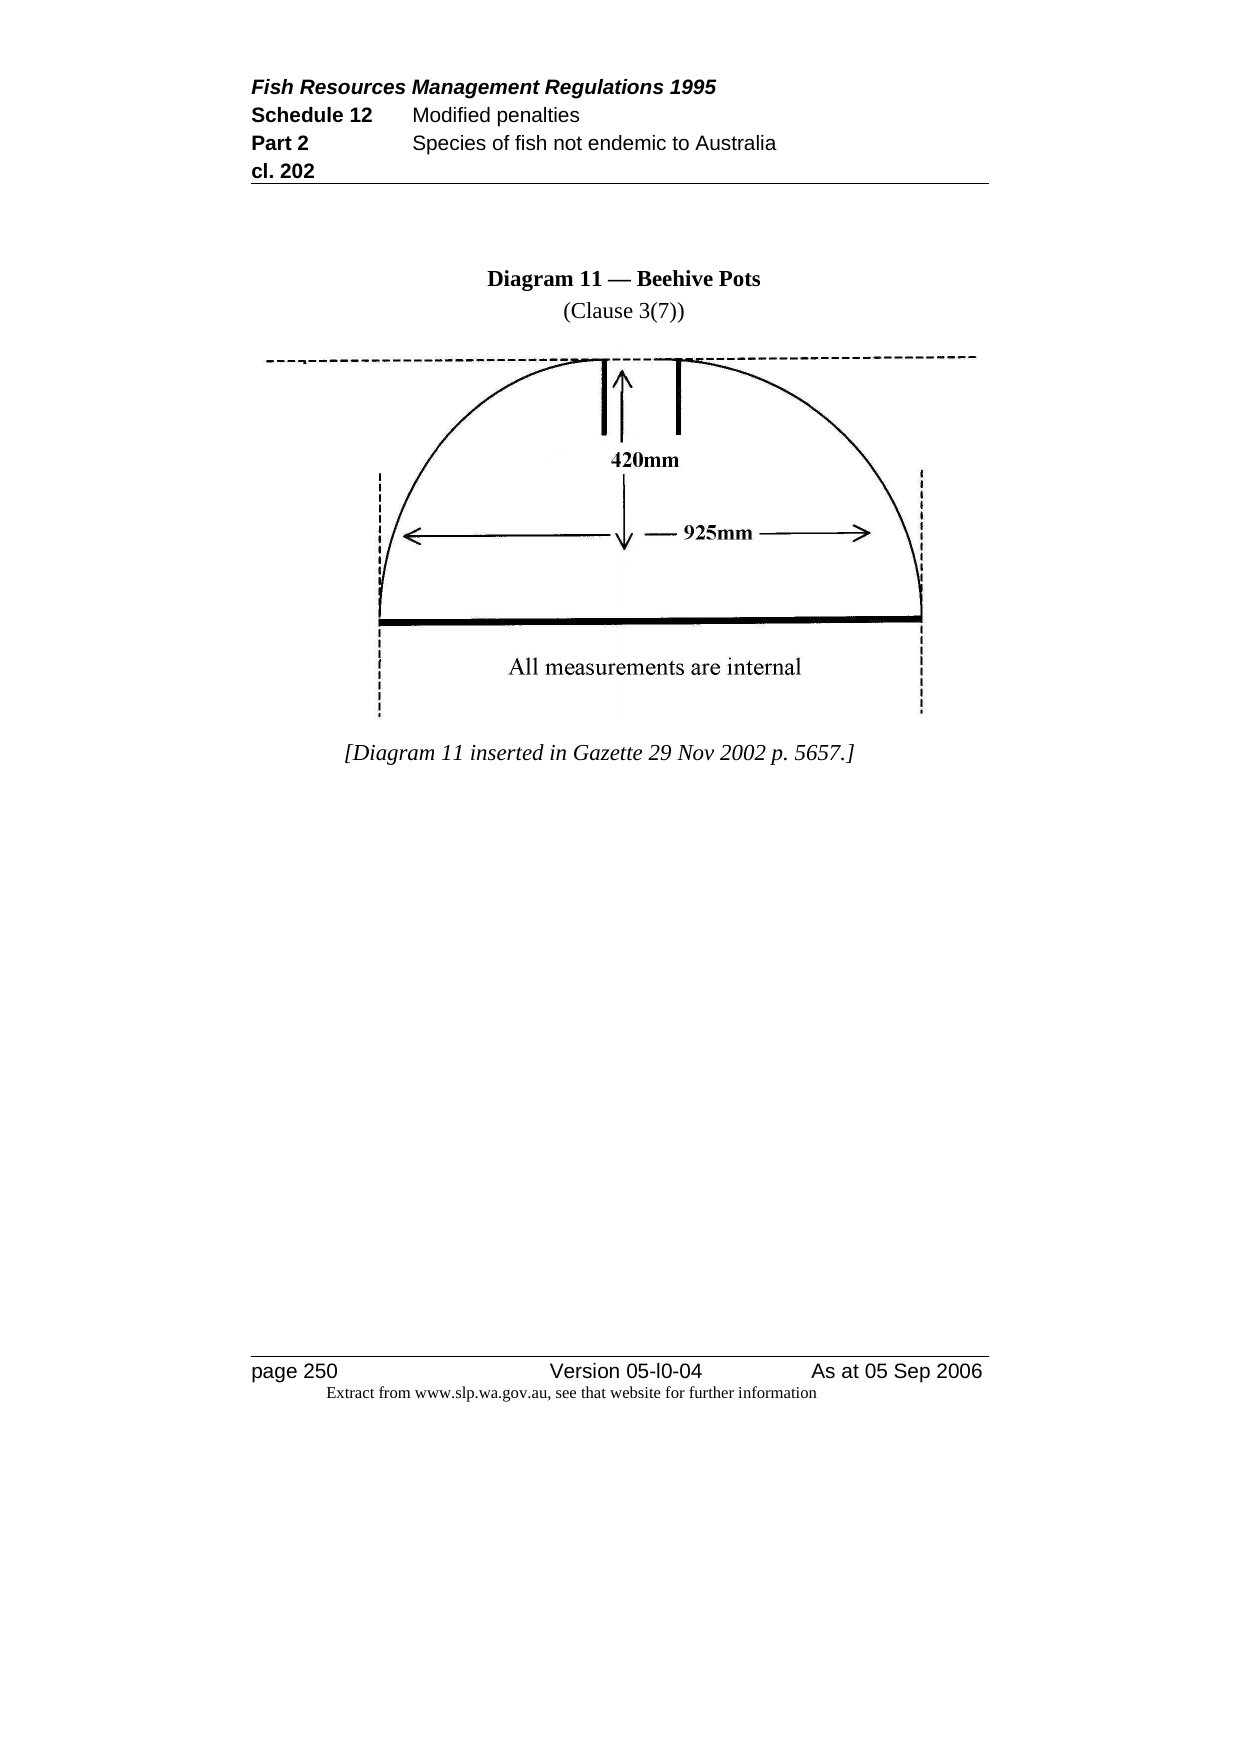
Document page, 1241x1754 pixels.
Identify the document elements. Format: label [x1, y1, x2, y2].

picture [251, 340, 997, 727]
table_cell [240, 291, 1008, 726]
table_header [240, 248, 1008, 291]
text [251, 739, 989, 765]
